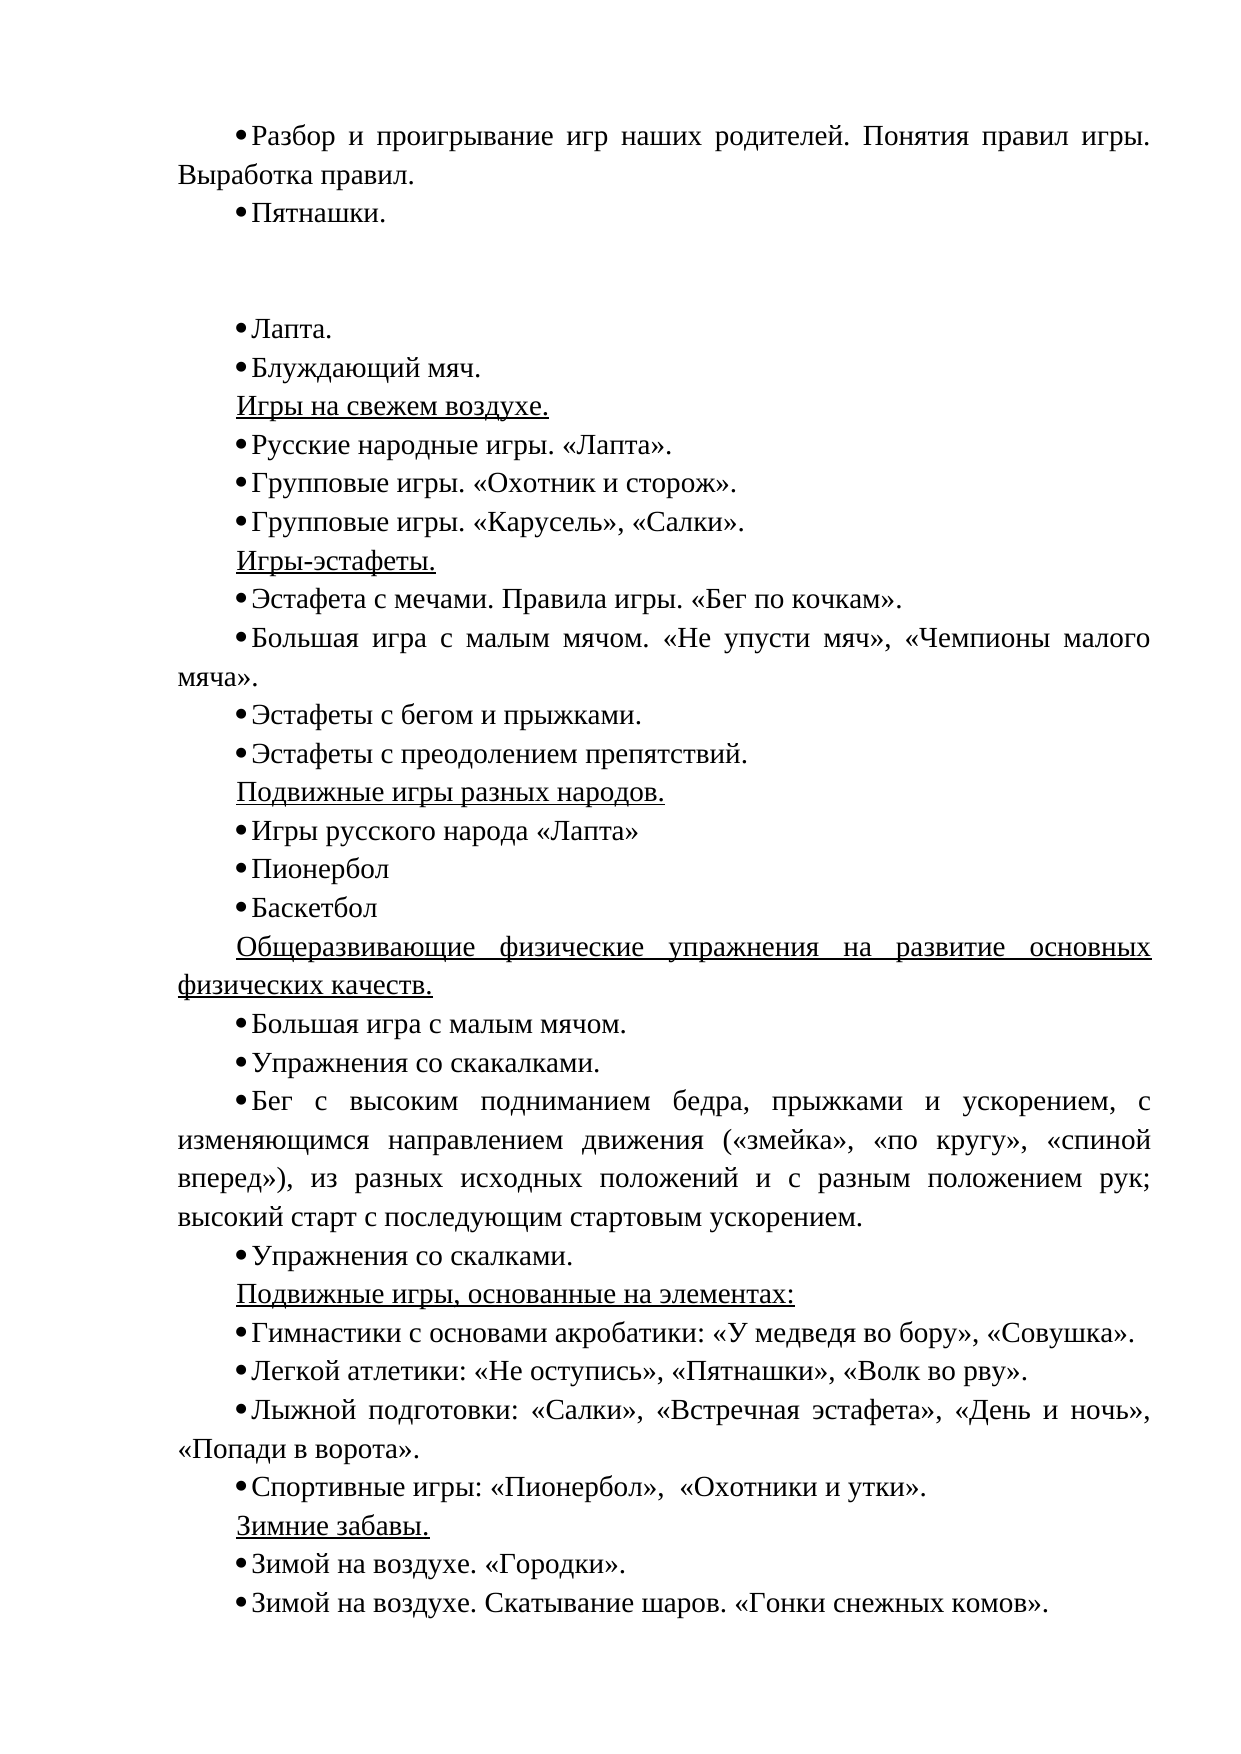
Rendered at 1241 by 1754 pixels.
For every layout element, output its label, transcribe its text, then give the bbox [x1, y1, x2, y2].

list Блуждающий мяч. [177, 350, 1152, 383]
list Русские народные игры. «Лапта». [177, 427, 1152, 461]
list Баскетбол [177, 890, 1152, 924]
list Групповые игры. «Карусель», «Салки». [177, 504, 1152, 538]
list Разбор и проигрывание игр наших родителей. Понятия правил игры. Выработка правил. [177, 118, 1152, 190]
text Игры на свежем воздухе. [177, 388, 1152, 422]
list Гимнастики с основами акробатики: «У медведя во бору», «Совушка». [177, 1315, 1152, 1348]
text Подвижные игры разных народов. [177, 774, 1152, 808]
text Зимние забавы. [177, 1508, 1152, 1541]
list Спортивные игры: «Пионербол», «Охотники и утки». [177, 1469, 1152, 1503]
list Пионербол [177, 852, 1152, 885]
list Легкой атлетики: «Не оступись», «Пятнашки», «Волк во рву». [177, 1353, 1152, 1387]
text Подвижные игры, основанные на элементах: [177, 1276, 1152, 1310]
text Игры-эстафеты. [177, 543, 1152, 576]
list Лыжной подготовки: «Салки», «Встречная эстафета», «День и ночь», «Попади в ворота». [177, 1392, 1152, 1464]
list Зимой на воздухе. «Городки». [177, 1546, 1152, 1580]
list Эстафета с мечами. Правила игры. «Бег по кочкам». [177, 581, 1152, 615]
list Большая игра с малым мячом. «Не упусти мяч», «Чемпионы малого мяча». [177, 620, 1152, 692]
list Эстафеты с бегом и прыжками. [177, 697, 1152, 731]
list Большая игра с малым мячом. [177, 1006, 1152, 1040]
list Упражнения со скалками. [177, 1238, 1152, 1271]
list Игры русского народа «Лапта» [177, 813, 1152, 847]
text Общеразвивающие физические упражнения на развитие основных физических качеств. [177, 929, 1152, 1001]
list Пятнашки. [177, 195, 1152, 229]
list Групповые игры. «Охотник и сторож». [177, 466, 1152, 499]
list Эстафеты с преодолением препятствий. [177, 736, 1152, 769]
list Бег с высоким подниманием бедра, прыжками и ускорением, с изменяющимся направлением движения («змейка», «по кругу», «спиной вперед»), из разных исходных положений и с разным положением рук; высокий старт с последующим стартовым ускорением. [177, 1083, 1152, 1233]
list Упражнения со скакалками. [177, 1045, 1152, 1078]
list Лапта. [177, 311, 1152, 345]
list Зимой на воздухе. Скатывание шаров. «Гонки снежных комов». [177, 1585, 1152, 1619]
